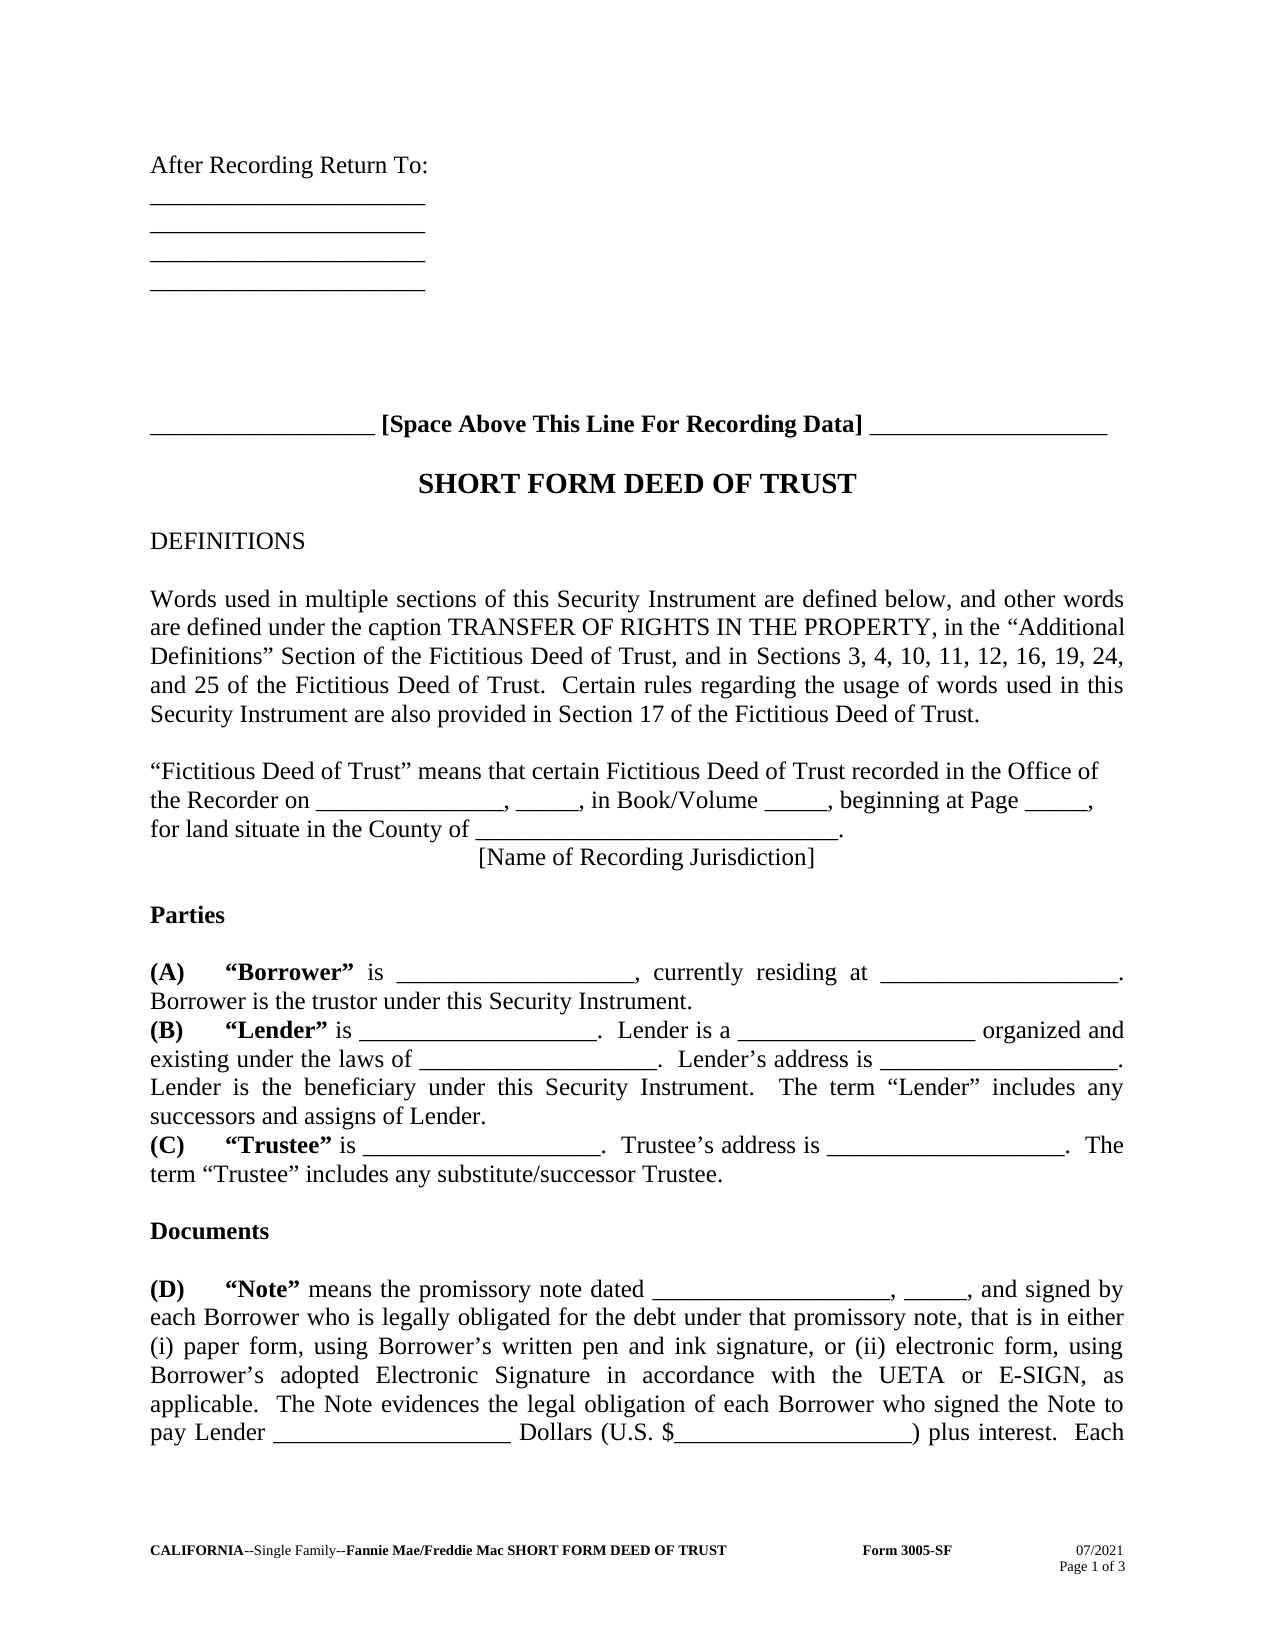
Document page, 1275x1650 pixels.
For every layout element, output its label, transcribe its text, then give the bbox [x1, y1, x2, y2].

text ______________________ [150, 179, 1125, 207]
text Documents [150, 1216, 1125, 1245]
text ______________________ [150, 207, 1125, 236]
text (B) “Lender” is ___________________. Lender is a ___________________ organized and existing under the laws of ___________________. Lender’s address is ___________________. Lender is the beneficiary under this Security Instrument. The term “Lender” includes any successors and assigns of Lender. [150, 1015, 1125, 1130]
text After Recording Return To: [150, 150, 1125, 179]
text (C) “Trustee” is ___________________. Trustee’s address is ___________________. The term “Trustee” includes any substitute/successor Trustee. [150, 1130, 1125, 1187]
text DEFINITIONS [150, 526, 1125, 555]
text Parties [150, 900, 1125, 929]
text (A) “Borrower” is ___________________, currently residing at ___________________. Borrower is the trustor under this Security Instrument. [150, 957, 1125, 1015]
text Words used in multiple sections of this Security Instrument are defined below, and other words are defined under the caption TRANSFER OF RIGHTS IN THE PROPERTY, in the “Additional Definitions” Section of the Fictitious Deed of Trust, and in Sections 3, 4, 10, 11, 12, 16, 19, 24, and 25 of the Fictitious Deed of Trust. Certain rules regarding the usage of words used in this Security Instrument are also provided in Section 17 of the Fictitious Deed of Trust. [150, 584, 1125, 727]
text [150, 1274, 1125, 1446]
text SHORT FORM DEED OF TRUST [150, 466, 1125, 500]
text ______________________ [150, 265, 1125, 294]
text [Name of Recording Jurisdiction] [150, 842, 1125, 871]
text ______________________ [150, 236, 1125, 265]
text __________________ [Space Above This Line For Recording Data] ___________________ [150, 409, 1125, 437]
text “Fictitious Deed of Trust” means that certain Fictitious Deed of Trust recorded in the Office of the Recorder on _______________, _____, in Book/Volume _____, beginning at Page _____, for land situate in the County of _____________________________. [150, 756, 1125, 842]
